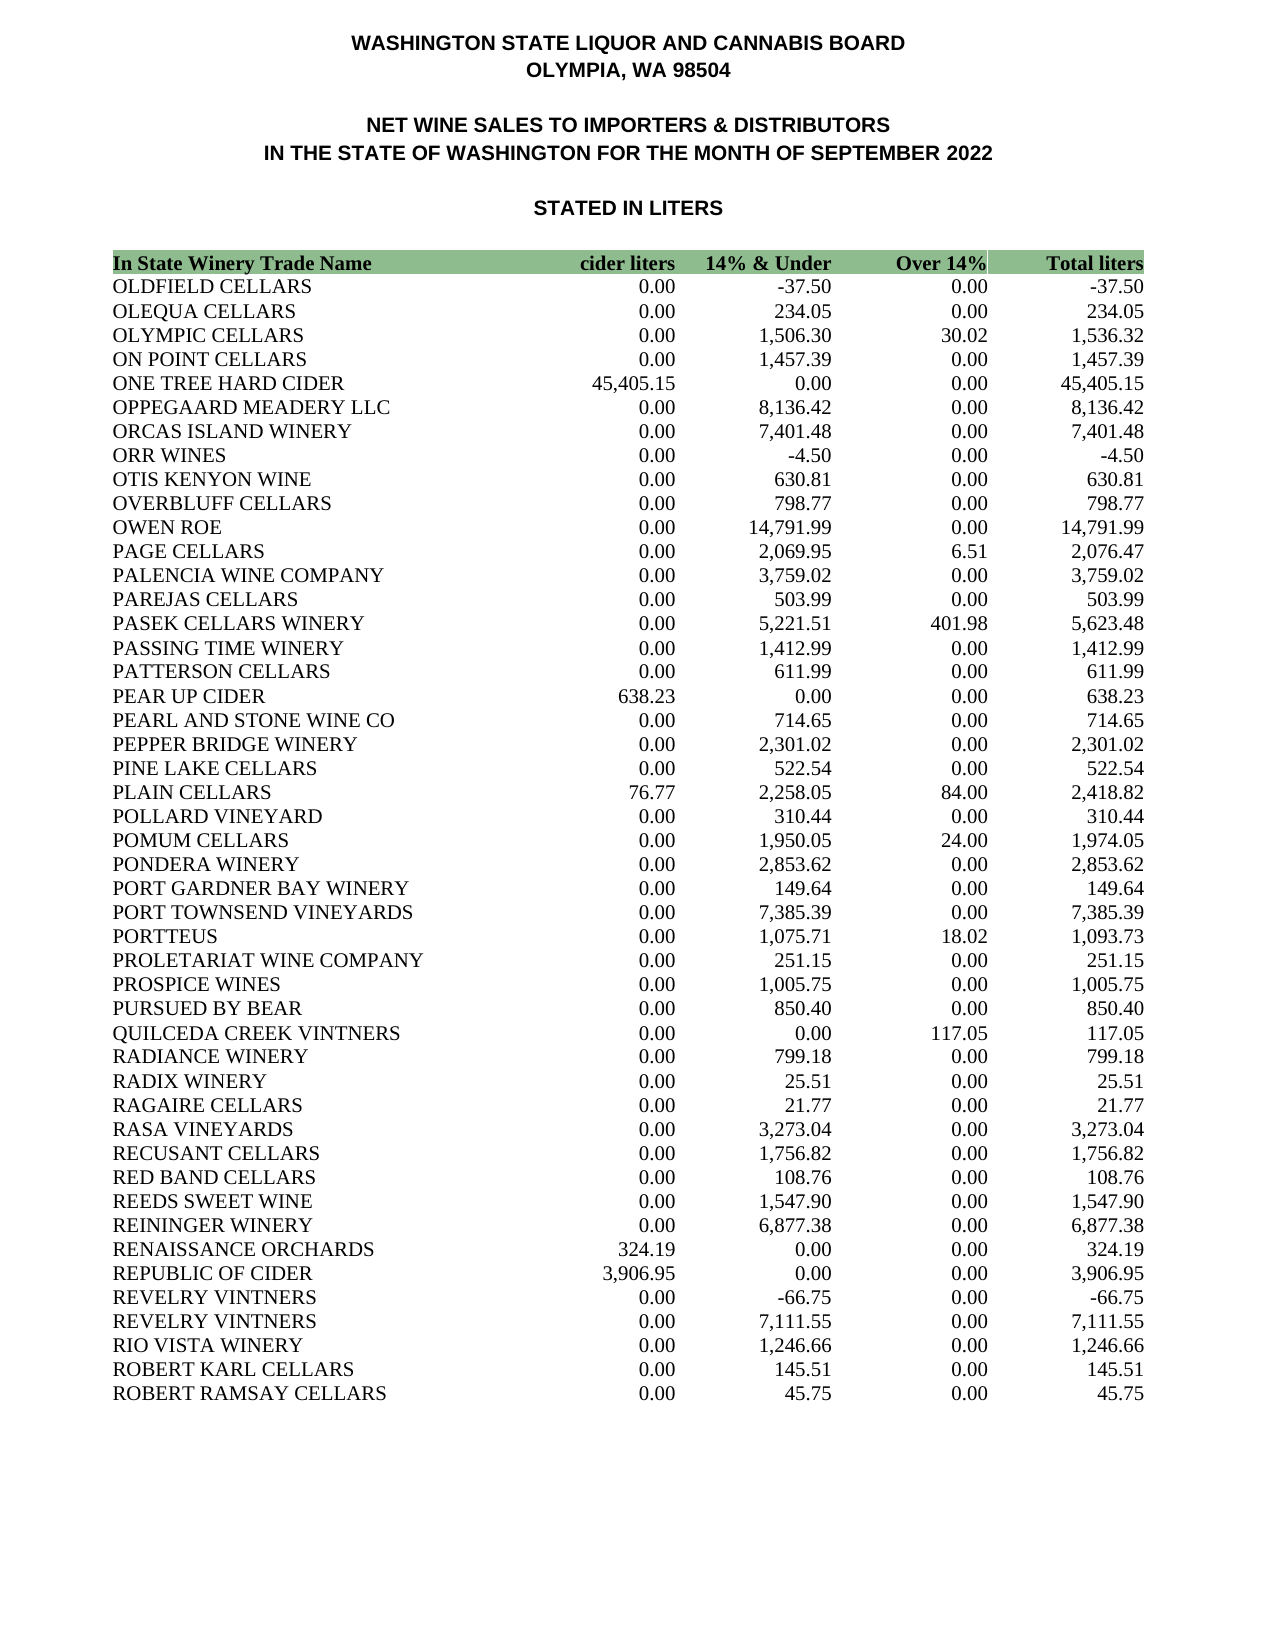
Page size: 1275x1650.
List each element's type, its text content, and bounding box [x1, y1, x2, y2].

table_header WASHINGTON STATE LIQUOR AND CANNABIS BOARD [113, 0, 1144, 56]
table_header 14,791.99 [675, 515, 831, 539]
table_header RASA VINEYARDS [113, 1117, 519, 1141]
table_header 0.00 [675, 371, 831, 395]
table_header 630.81 [675, 467, 831, 491]
table_header 714.65 [988, 708, 1144, 732]
table_header 5,623.48 [988, 611, 1144, 635]
table_header 7,111.55 [988, 1309, 1144, 1333]
table_header PAREJAS CELLARS [113, 587, 519, 611]
table_header 0.00 [831, 1237, 987, 1261]
table_header RECUSANT CELLARS [113, 1141, 519, 1165]
table_header 117.05 [831, 1020, 987, 1044]
table_header 1,005.75 [675, 972, 831, 996]
table_header 0.00 [831, 635, 987, 659]
table_header 0.00 [519, 635, 675, 659]
table_header 503.99 [675, 587, 831, 611]
table_header 0.00 [519, 275, 675, 298]
table_header 611.99 [988, 660, 1144, 683]
table_header 234.05 [675, 299, 831, 323]
table_header 3,273.04 [988, 1117, 1144, 1141]
table_header 0.00 [519, 804, 675, 828]
table_header ONE TREE HARD CIDER [113, 371, 519, 395]
table_header 2,418.82 [988, 780, 1144, 804]
table_header 0.00 [831, 347, 987, 371]
table_cell IN THE STATE OF WASHINGTON FOR THE MONTH OF SEPTEMBER 2022 [113, 139, 1144, 166]
table_header 0.00 [519, 323, 675, 347]
table_header 0.00 [519, 515, 675, 539]
table_header 0.00 [519, 467, 675, 491]
table_header 324.19 [519, 1237, 675, 1261]
table_header 108.76 [675, 1165, 831, 1189]
table_header 234.05 [988, 299, 1144, 323]
table_header 25.51 [988, 1069, 1144, 1093]
table_header 7,111.55 [675, 1309, 831, 1333]
table_header -4.50 [988, 443, 1144, 467]
table_header 2,853.62 [675, 852, 831, 876]
table_header Over 14% [831, 250, 987, 274]
table_header 0.00 [831, 1045, 987, 1068]
table_header 2,076.47 [988, 539, 1144, 563]
table_header 0.00 [831, 804, 987, 828]
table_header 1,246.66 [675, 1333, 831, 1357]
table_header PAGE CELLARS [113, 539, 519, 563]
table_header 0.00 [519, 996, 675, 1020]
table_header 1,246.66 [988, 1333, 1144, 1357]
table_header 799.18 [675, 1045, 831, 1068]
table_header 24.00 [831, 828, 987, 852]
table_header 1,756.82 [988, 1141, 1144, 1165]
table_header 0.00 [675, 1020, 831, 1044]
table_header 0.00 [519, 972, 675, 996]
table_header 0.00 [831, 1381, 987, 1405]
table_header PATTERSON CELLARS [113, 660, 519, 683]
table_header 0.00 [831, 948, 987, 972]
table_header 1,974.05 [988, 828, 1144, 852]
table_header 310.44 [675, 804, 831, 828]
table_header 76.77 [519, 780, 675, 804]
table_header 3,273.04 [675, 1117, 831, 1141]
table_header REPUBLIC OF CIDER [113, 1261, 519, 1285]
table_header 0.00 [519, 299, 675, 323]
table_header 401.98 [831, 611, 987, 635]
table_header 0.00 [831, 1357, 987, 1381]
table_header 0.00 [519, 1357, 675, 1381]
table_header 0.00 [519, 1045, 675, 1068]
table_header -66.75 [675, 1285, 831, 1309]
table_header 149.64 [675, 876, 831, 900]
table_header 0.00 [831, 876, 987, 900]
table_header 0.00 [519, 828, 675, 852]
table_header 611.99 [675, 660, 831, 683]
table_header 0.00 [519, 924, 675, 948]
table_header ON POINT CELLARS [113, 347, 519, 371]
table_header 14% & Under [675, 250, 831, 274]
table_header PINE LAKE CELLARS [113, 756, 519, 780]
table_header 0.00 [831, 1189, 987, 1213]
table_header 1,547.90 [675, 1189, 831, 1213]
table_header POMUM CELLARS [113, 828, 519, 852]
table_header 324.19 [988, 1237, 1144, 1261]
table_header 0.00 [519, 563, 675, 587]
table_header REVELRY VINTNERS [113, 1285, 519, 1309]
table_header 522.54 [675, 756, 831, 780]
table_header 503.99 [988, 587, 1144, 611]
table_header 3,759.02 [988, 563, 1144, 587]
table_header 0.00 [519, 660, 675, 683]
table_header 0.00 [831, 1333, 987, 1357]
table_header 0.00 [519, 443, 675, 467]
table_header 0.00 [519, 587, 675, 611]
table_header PORT TOWNSEND VINEYARDS [113, 900, 519, 924]
table_header 0.00 [519, 1117, 675, 1141]
table_header 0.00 [831, 1141, 987, 1165]
table_header -37.50 [675, 275, 831, 298]
table_header 638.23 [519, 684, 675, 708]
table_header 630.81 [988, 467, 1144, 491]
table_header PEARL AND STONE WINE CO [113, 708, 519, 732]
table_header RADIX WINERY [113, 1069, 519, 1093]
table_header 25.51 [675, 1069, 831, 1093]
table_header 0.00 [519, 948, 675, 972]
table_header 1,093.73 [988, 924, 1144, 948]
table_header 8,136.42 [988, 395, 1144, 419]
table_header QUILCEDA CREEK VINTNERS [113, 1020, 519, 1044]
table_header 0.00 [519, 900, 675, 924]
table_header 0.00 [675, 1237, 831, 1261]
table_header OVERBLUFF CELLARS [113, 491, 519, 515]
table_header RAGAIRE CELLARS [113, 1093, 519, 1117]
table_header 0.00 [519, 395, 675, 419]
table_header 1,547.90 [988, 1189, 1144, 1213]
table_header -66.75 [988, 1285, 1144, 1309]
table_header 638.23 [988, 684, 1144, 708]
table_header 7,401.48 [988, 419, 1144, 443]
table_cell OLYMPIA, WA 98504 [113, 56, 1144, 83]
table_header 30.02 [831, 323, 987, 347]
table_header PROSPICE WINES [113, 972, 519, 996]
table_header 2,069.95 [675, 539, 831, 563]
table_header 0.00 [831, 395, 987, 419]
table_header 0.00 [831, 467, 987, 491]
table_header PORTTEUS [113, 924, 519, 948]
table_header 0.00 [831, 660, 987, 683]
table_header ROBERT KARL CELLARS [113, 1357, 519, 1381]
table_header PORT GARDNER BAY WINERY [113, 876, 519, 900]
table_header 14,791.99 [988, 515, 1144, 539]
table_header 45.75 [988, 1381, 1144, 1405]
table_header 45,405.15 [988, 371, 1144, 395]
table_header 1,075.71 [675, 924, 831, 948]
table_header 21.77 [675, 1093, 831, 1117]
table_header 0.00 [831, 972, 987, 996]
table_header 0.00 [831, 1117, 987, 1141]
table_header 0.00 [831, 1213, 987, 1237]
table_header 0.00 [831, 371, 987, 395]
table_header 0.00 [519, 1093, 675, 1117]
table_header 0.00 [519, 732, 675, 756]
table_header 0.00 [519, 708, 675, 732]
table_header 1,506.30 [675, 323, 831, 347]
table_header 0.00 [519, 1309, 675, 1333]
table_header 0.00 [831, 708, 987, 732]
table_header 0.00 [519, 539, 675, 563]
table_header 0.00 [831, 491, 987, 515]
table_header 6,877.38 [675, 1213, 831, 1237]
table_header 0.00 [519, 1381, 675, 1405]
table_header In State Winery Trade Name [113, 250, 519, 274]
table_header 0.00 [519, 1069, 675, 1093]
table_header ORR WINES [113, 443, 519, 467]
table_header OLDFIELD CELLARS [113, 275, 519, 298]
table_header OLEQUA CELLARS [113, 299, 519, 323]
table_header 0.00 [831, 563, 987, 587]
table_header 0.00 [831, 1069, 987, 1093]
table_header 1,950.05 [675, 828, 831, 852]
table_header 798.77 [988, 491, 1144, 515]
table_header 3,759.02 [675, 563, 831, 587]
table_header 108.76 [988, 1165, 1144, 1189]
table_header 850.40 [988, 996, 1144, 1020]
table_header 0.00 [519, 491, 675, 515]
table_header 21.77 [988, 1093, 1144, 1117]
table_header 0.00 [519, 1333, 675, 1357]
table_header 0.00 [831, 275, 987, 298]
table_header 0.00 [519, 852, 675, 876]
table_header 145.51 [988, 1357, 1144, 1381]
table_header 0.00 [519, 1165, 675, 1189]
table_header 0.00 [831, 1165, 987, 1189]
table_header ROBERT RAMSAY CELLARS [113, 1381, 519, 1405]
table_header 1,457.39 [675, 347, 831, 371]
table_header 1,412.99 [675, 635, 831, 659]
table_header 0.00 [519, 876, 675, 900]
table_header 0.00 [519, 347, 675, 371]
table_header PALENCIA WINE COMPANY [113, 563, 519, 587]
table_header 0.00 [831, 299, 987, 323]
table_header 2,853.62 [988, 852, 1144, 876]
table_header 8,136.42 [675, 395, 831, 419]
table_header 1,457.39 [988, 347, 1144, 371]
table_header 0.00 [831, 515, 987, 539]
table_header -37.50 [988, 275, 1144, 298]
table_header 0.00 [831, 852, 987, 876]
table_header 850.40 [675, 996, 831, 1020]
table_header 145.51 [675, 1357, 831, 1381]
table_header 2,301.02 [988, 732, 1144, 756]
table_header NET WINE SALES TO IMPORTERS & DISTRIBUTORS [113, 112, 1144, 139]
table_header 0.00 [831, 1309, 987, 1333]
table_header STATED IN LITERS [113, 195, 1144, 222]
table_header 45.75 [675, 1381, 831, 1405]
table_header 251.15 [988, 948, 1144, 972]
table_header RED BAND CELLARS [113, 1165, 519, 1189]
table_header 0.00 [831, 419, 987, 443]
table_header 0.00 [675, 1261, 831, 1285]
table_header POLLARD VINEYARD [113, 804, 519, 828]
table_header 0.00 [831, 587, 987, 611]
table_header 149.64 [988, 876, 1144, 900]
table_header OTIS KENYON WINE [113, 467, 519, 491]
table_header PASEK CELLARS WINERY [113, 611, 519, 635]
table_header 0.00 [519, 1189, 675, 1213]
table_header PONDERA WINERY [113, 852, 519, 876]
table_header 0.00 [831, 756, 987, 780]
table_header 0.00 [519, 611, 675, 635]
table_header 3,906.95 [988, 1261, 1144, 1285]
table_header 310.44 [988, 804, 1144, 828]
table_header 0.00 [831, 1285, 987, 1309]
table_header PROLETARIAT WINE COMPANY [113, 948, 519, 972]
table_header PURSUED BY BEAR [113, 996, 519, 1020]
table_header 799.18 [988, 1045, 1144, 1068]
table_header 798.77 [675, 491, 831, 515]
table_header OLYMPIC CELLARS [113, 323, 519, 347]
table_header cider liters [519, 250, 675, 274]
table_header 0.00 [519, 1285, 675, 1309]
table_header 7,385.39 [988, 900, 1144, 924]
table_header 714.65 [675, 708, 831, 732]
table_header 1,756.82 [675, 1141, 831, 1165]
table_header RENAISSANCE ORCHARDS [113, 1237, 519, 1261]
table_header 1,412.99 [988, 635, 1144, 659]
table_header 5,221.51 [675, 611, 831, 635]
table_header PASSING TIME WINERY [113, 635, 519, 659]
table_header PEPPER BRIDGE WINERY [113, 732, 519, 756]
table_header 0.00 [519, 1141, 675, 1165]
table_header 84.00 [831, 780, 987, 804]
table_header OPPEGAARD MEADERY LLC [113, 395, 519, 419]
table_header ORCAS ISLAND WINERY [113, 419, 519, 443]
table_header 0.00 [675, 684, 831, 708]
table_header 0.00 [831, 684, 987, 708]
table_header 1,536.32 [988, 323, 1144, 347]
table_header PLAIN CELLARS [113, 780, 519, 804]
table_header 0.00 [519, 1020, 675, 1044]
table_header 0.00 [519, 419, 675, 443]
table_header RADIANCE WINERY [113, 1045, 519, 1068]
table_header 6,877.38 [988, 1213, 1144, 1237]
table_header REEDS SWEET WINE [113, 1189, 519, 1213]
table_header 18.02 [831, 924, 987, 948]
table_header 0.00 [831, 900, 987, 924]
table_header 0.00 [831, 1093, 987, 1117]
table_header 7,385.39 [675, 900, 831, 924]
table_header 0.00 [831, 443, 987, 467]
table_header REVELRY VINTNERS [113, 1309, 519, 1333]
table_header -4.50 [675, 443, 831, 467]
table_header Total liters [988, 250, 1144, 274]
table_header 3,906.95 [519, 1261, 675, 1285]
table_header 117.05 [988, 1020, 1144, 1044]
table_header 45,405.15 [519, 371, 675, 395]
table_header PEAR UP CIDER [113, 684, 519, 708]
table_header 7,401.48 [675, 419, 831, 443]
table_header 0.00 [519, 756, 675, 780]
table_header 522.54 [988, 756, 1144, 780]
table_header 251.15 [675, 948, 831, 972]
table_header 6.51 [831, 539, 987, 563]
table_header 2,258.05 [675, 780, 831, 804]
table_header 0.00 [519, 1213, 675, 1237]
table_header 1,005.75 [988, 972, 1144, 996]
table_header 2,301.02 [675, 732, 831, 756]
table_header 0.00 [831, 1261, 987, 1285]
table_header RIO VISTA WINERY [113, 1333, 519, 1357]
table_header 0.00 [831, 996, 987, 1020]
table_header 0.00 [831, 732, 987, 756]
table_header REININGER WINERY [113, 1213, 519, 1237]
table_header OWEN ROE [113, 515, 519, 539]
